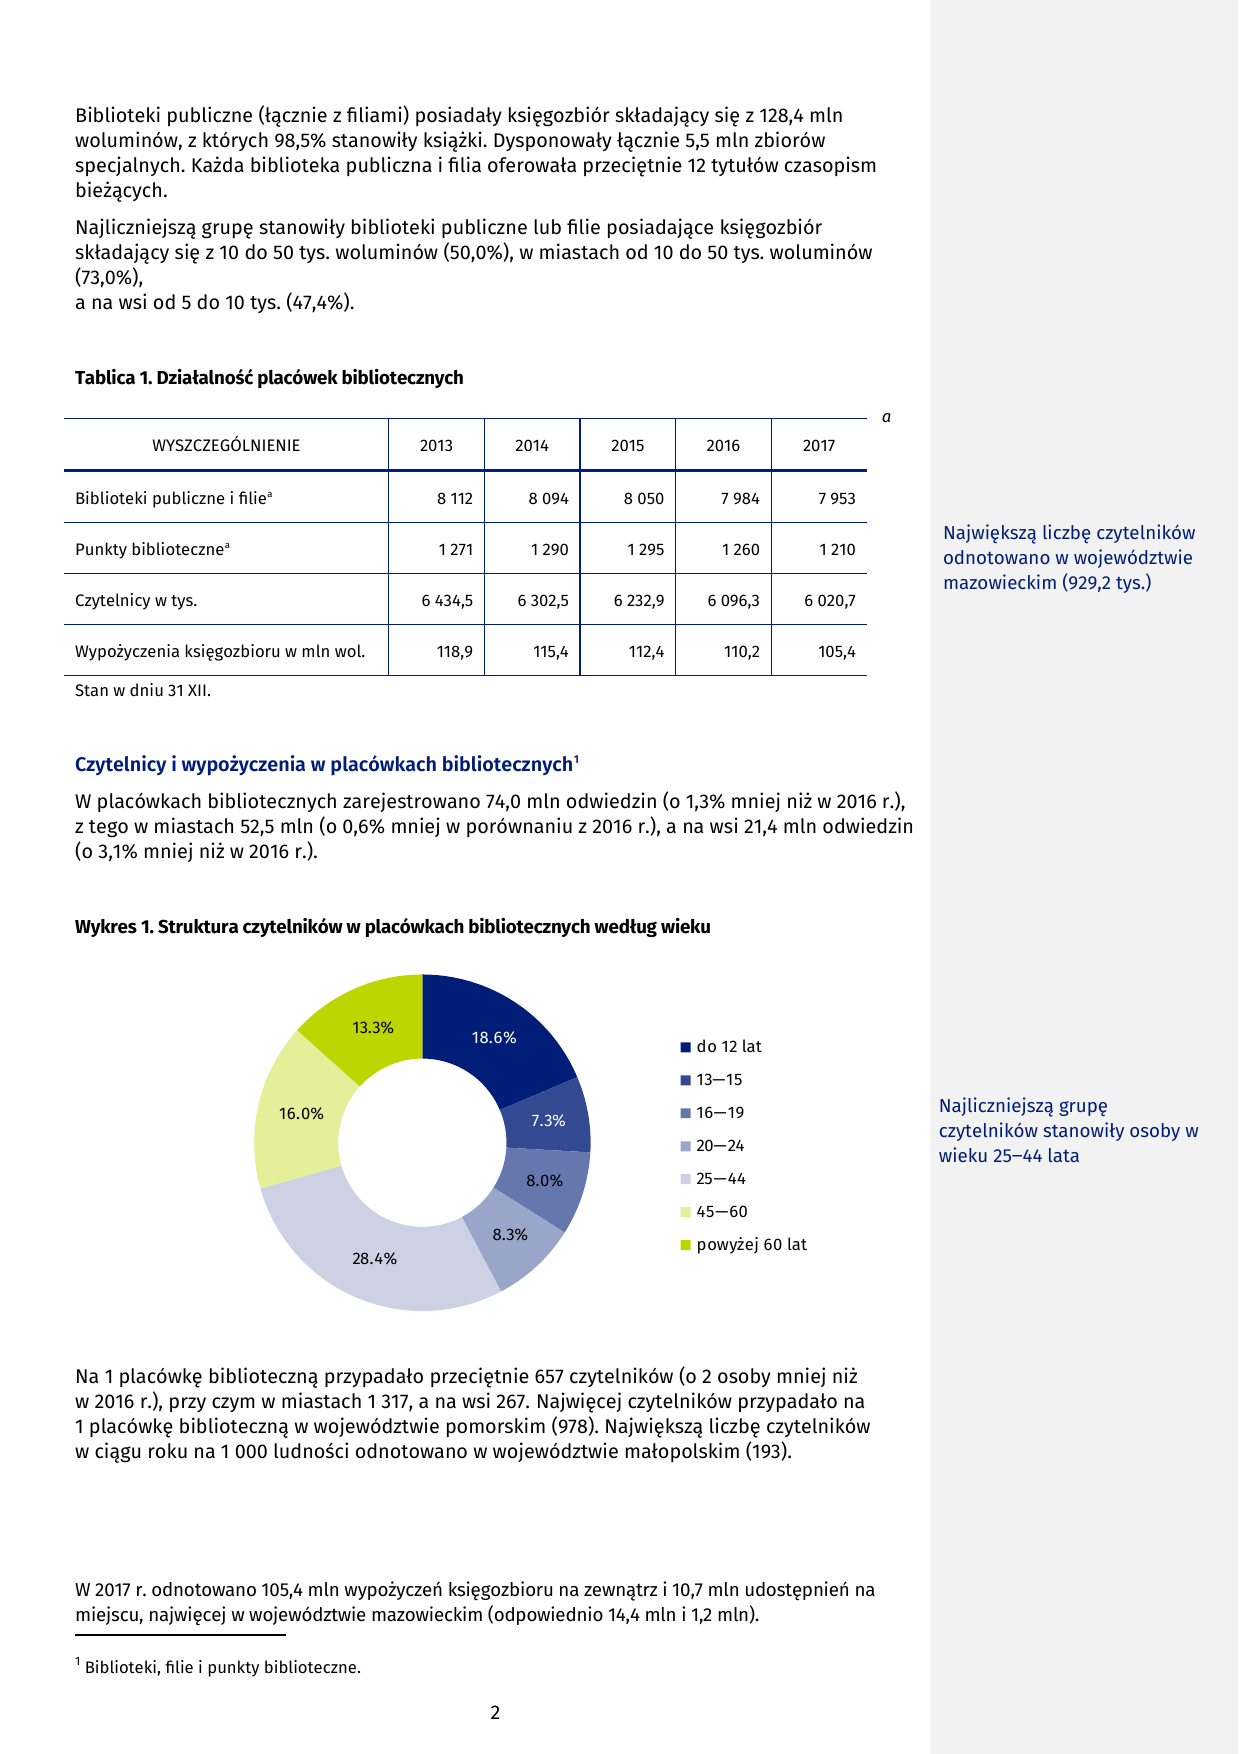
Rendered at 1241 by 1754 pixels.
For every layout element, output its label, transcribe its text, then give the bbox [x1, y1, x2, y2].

table_cell 6 020,7 [772, 574, 867, 624]
text Tablica 1. Działalność placówek bibliotecznych [75, 364, 915, 389]
text Czytelnicy i wypożyczenia w placówkach bibliotecznych [75, 751, 915, 776]
table_header 2014 [485, 419, 579, 469]
table_cell 115,4 [485, 625, 579, 675]
table_cell Punkty bibliotecznea [64, 523, 388, 573]
table_cell 6 302,5 [485, 574, 579, 624]
table_cell Czytelnicy w tys. [64, 574, 388, 624]
table_cell 1 210 [772, 523, 867, 573]
table_cell 1 260 [676, 523, 771, 573]
table_header WYSZCZEGÓLNIENIE [64, 419, 388, 469]
table_header 2013 [389, 419, 484, 469]
text W 2017 r. odnotowano 105,4 mln wypożyczeń księgozbioru na zewnątrz i 10,7 mln udostępnień na miejscu, najwięcej w województwie mazowieckim (odpowiednio 14,4 mln i 1,2 mln). [75, 1576, 915, 1626]
table_cell 1 295 [581, 523, 675, 573]
table_cell 112,4 [581, 625, 675, 675]
table_cell 110,2 [676, 625, 771, 675]
table_cell 8 112 [389, 472, 484, 522]
table_cell 6 434,5 [389, 574, 484, 624]
text Najliczniejszą grupę stanowiły biblioteki publiczne lub filie posiadające księgozbiór składający się z 10 do 50 tys. woluminów (50,0%), w miastach od 10 do 50 tys. woluminów (73,0%), a na wsi od 5 do 10 tys. (47,4%). [75, 214, 915, 314]
table_cell 6 096,3 [676, 574, 771, 624]
table_header 2017 [772, 419, 867, 469]
text Wykres 1. Struktura czytelników w placówkach bibliotecznych według wieku [75, 914, 915, 939]
text Na 1 placówkę biblioteczną przypadało przeciętnie 657 czytelników (o 2 osoby mniej niż w 2016 r.), przy czym w miastach 1 317, a na wsi 267. Najwięcej czytelników przypadało na 1 placówkę biblioteczną w województwie pomorskim (978). Największą liczbę czytelników w ciągu roku na 1 000 ludności odnotowano w województwie małopolskim (193). [75, 1364, 915, 1464]
text a Stan w dniu 31 XII. [75, 402, 915, 701]
table_cell 105,4 [772, 625, 867, 675]
table_header 2016 [676, 419, 771, 469]
table_cell Biblioteki publiczne i filiea [64, 472, 388, 522]
text W placówkach bibliotecznych zarejestrowano 74,0 mln odwiedzin (o 1,3% mniej niż w 2016 r.), z tego w miastach 52,5 mln (o 0,6% mniej w porównaniu z 2016 r.), a na wsi 21,4 mln odwiedzin (o 3,1% mniej niż w 2016 r.). [75, 789, 915, 864]
table_cell 118,9 [389, 625, 484, 675]
table_header 2015 [581, 419, 675, 469]
table_cell 1 290 [485, 523, 579, 573]
table_cell 8 050 [581, 472, 675, 522]
table_cell 7 953 [772, 472, 867, 522]
table_cell 6 232,9 [581, 574, 675, 624]
table_cell Wypożyczenia księgozbioru w mln wol. [64, 625, 388, 675]
text Biblioteki publiczne (łącznie z filiami) posiadały księgozbiór składający się z 128,4 mln woluminów, z których 98,5% stanowiły książki. Dysponowały łącznie 5,5 mln zbiorów specjalnych. Każda biblioteka publiczna i filia oferowała przeciętnie 12 tytułów czasopism bieżących. [75, 102, 915, 202]
table_cell 1 271 [389, 523, 484, 573]
table_cell 8 094 [485, 472, 579, 522]
table_cell 7 984 [676, 472, 771, 522]
